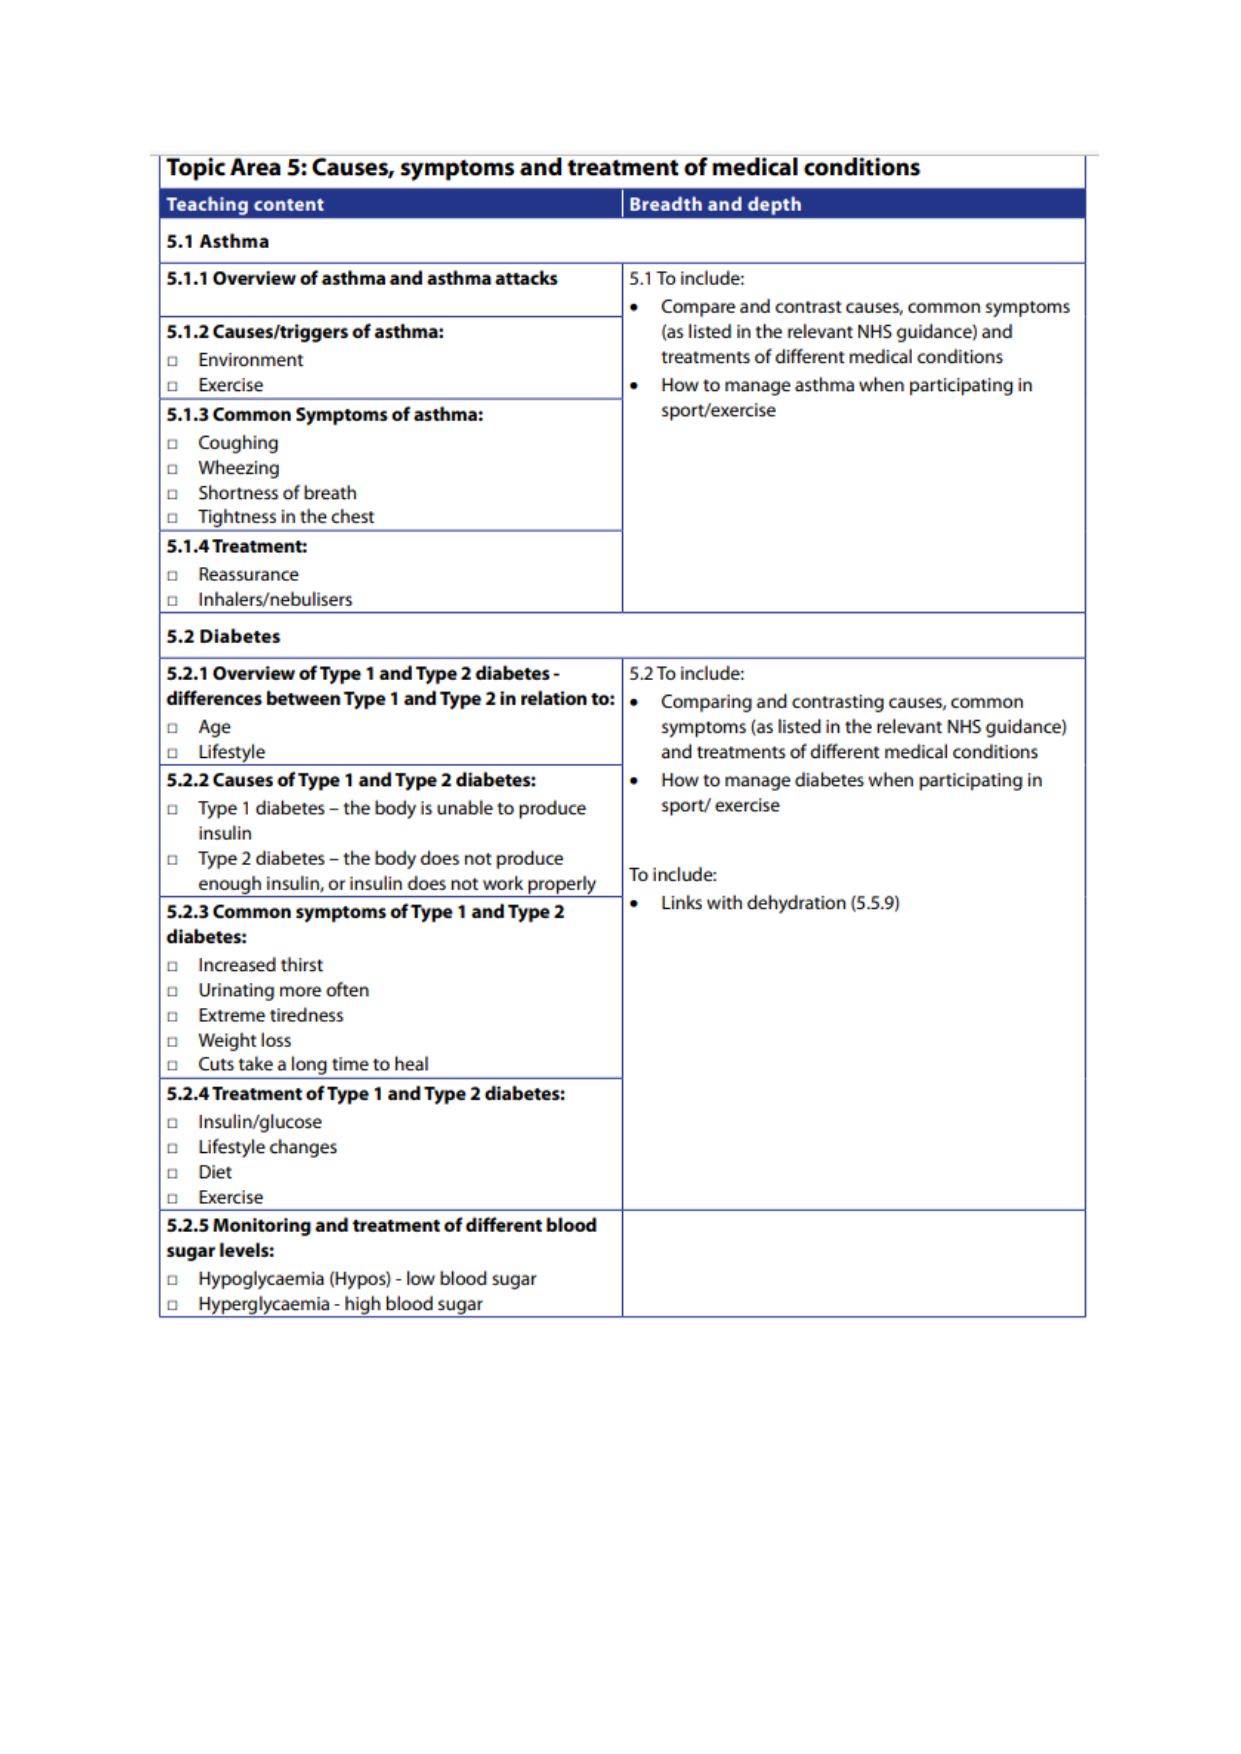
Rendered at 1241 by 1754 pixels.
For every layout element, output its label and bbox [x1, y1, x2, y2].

picture [150, 150, 1100, 1332]
